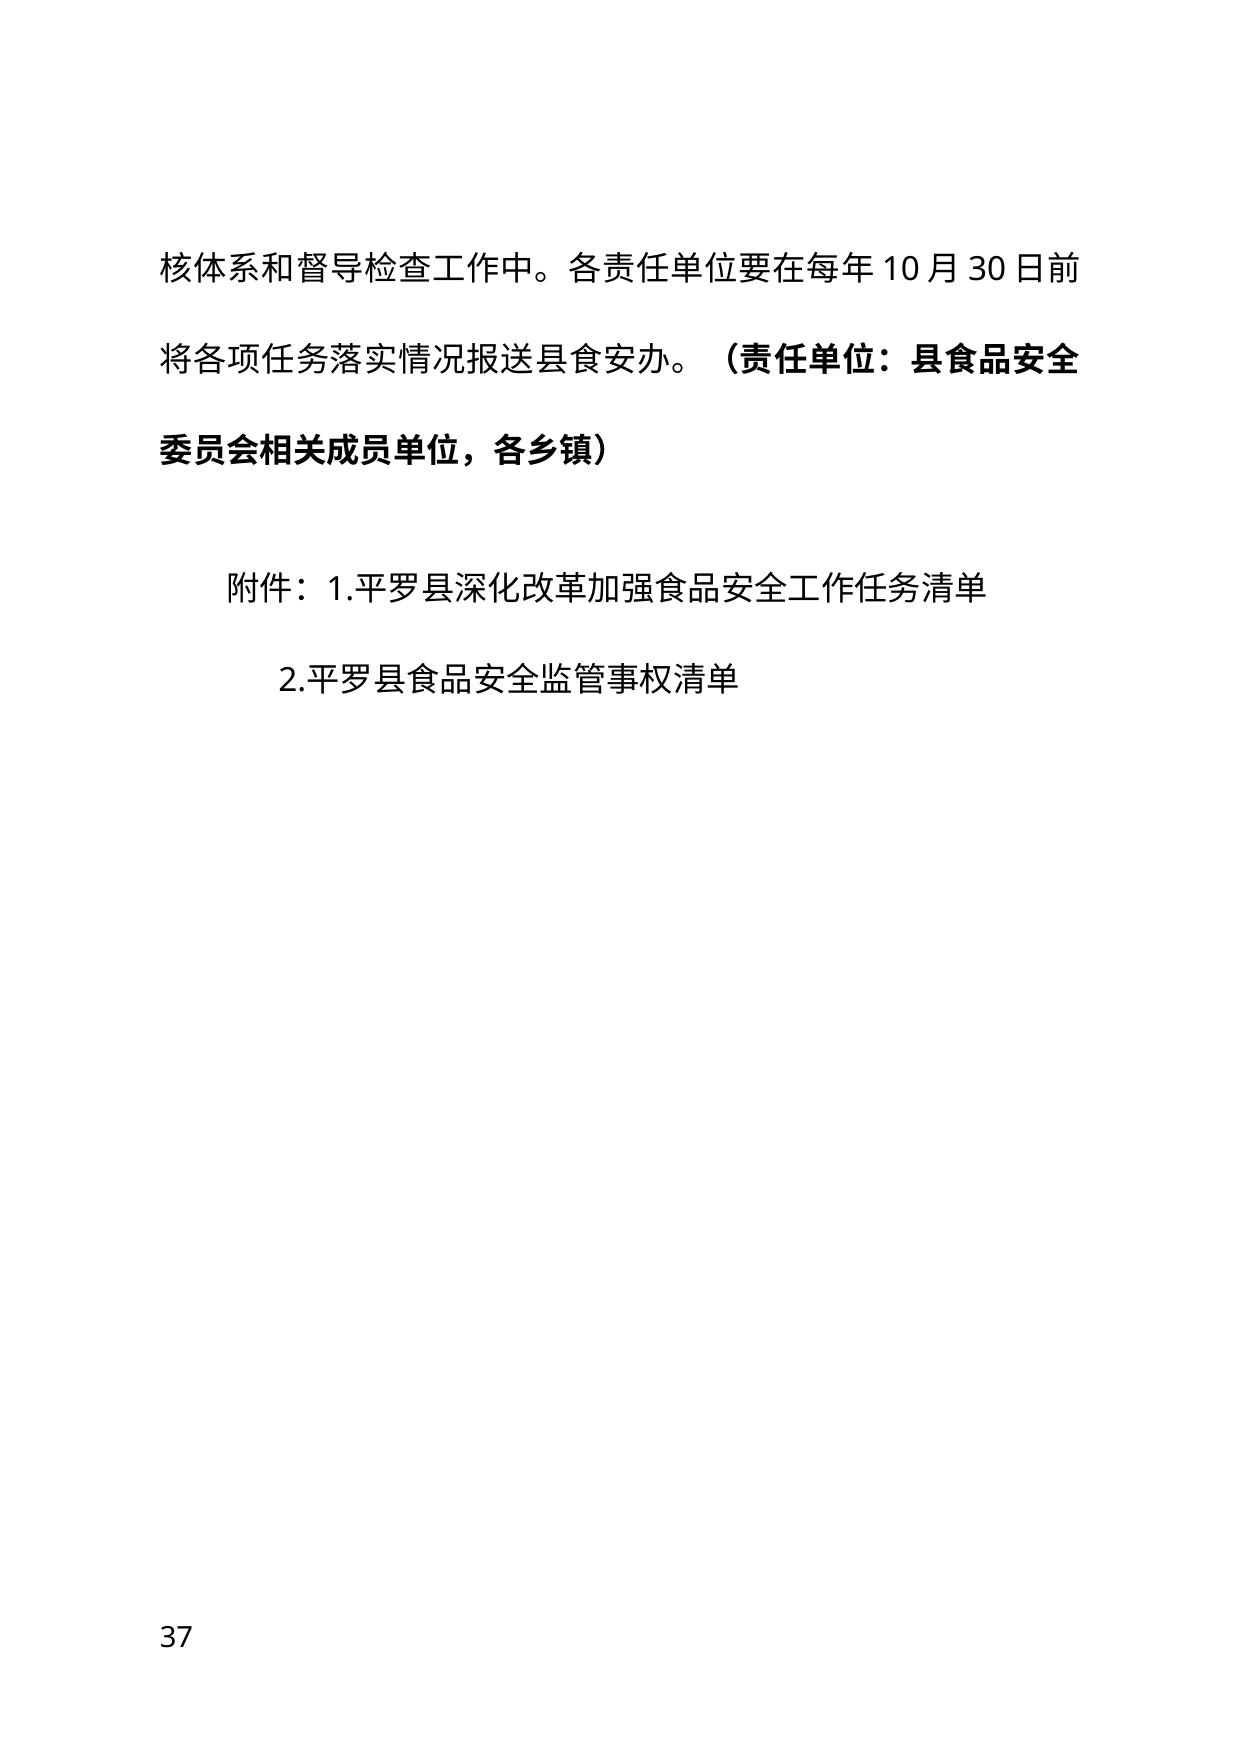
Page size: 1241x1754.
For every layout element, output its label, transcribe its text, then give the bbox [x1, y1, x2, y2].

text 2.平罗县食品安全监管事权清单 [159, 631, 1081, 723]
text 附件：1.平罗县深化改革加强食品安全工作任务清单 [159, 540, 1081, 631]
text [159, 220, 1081, 494]
